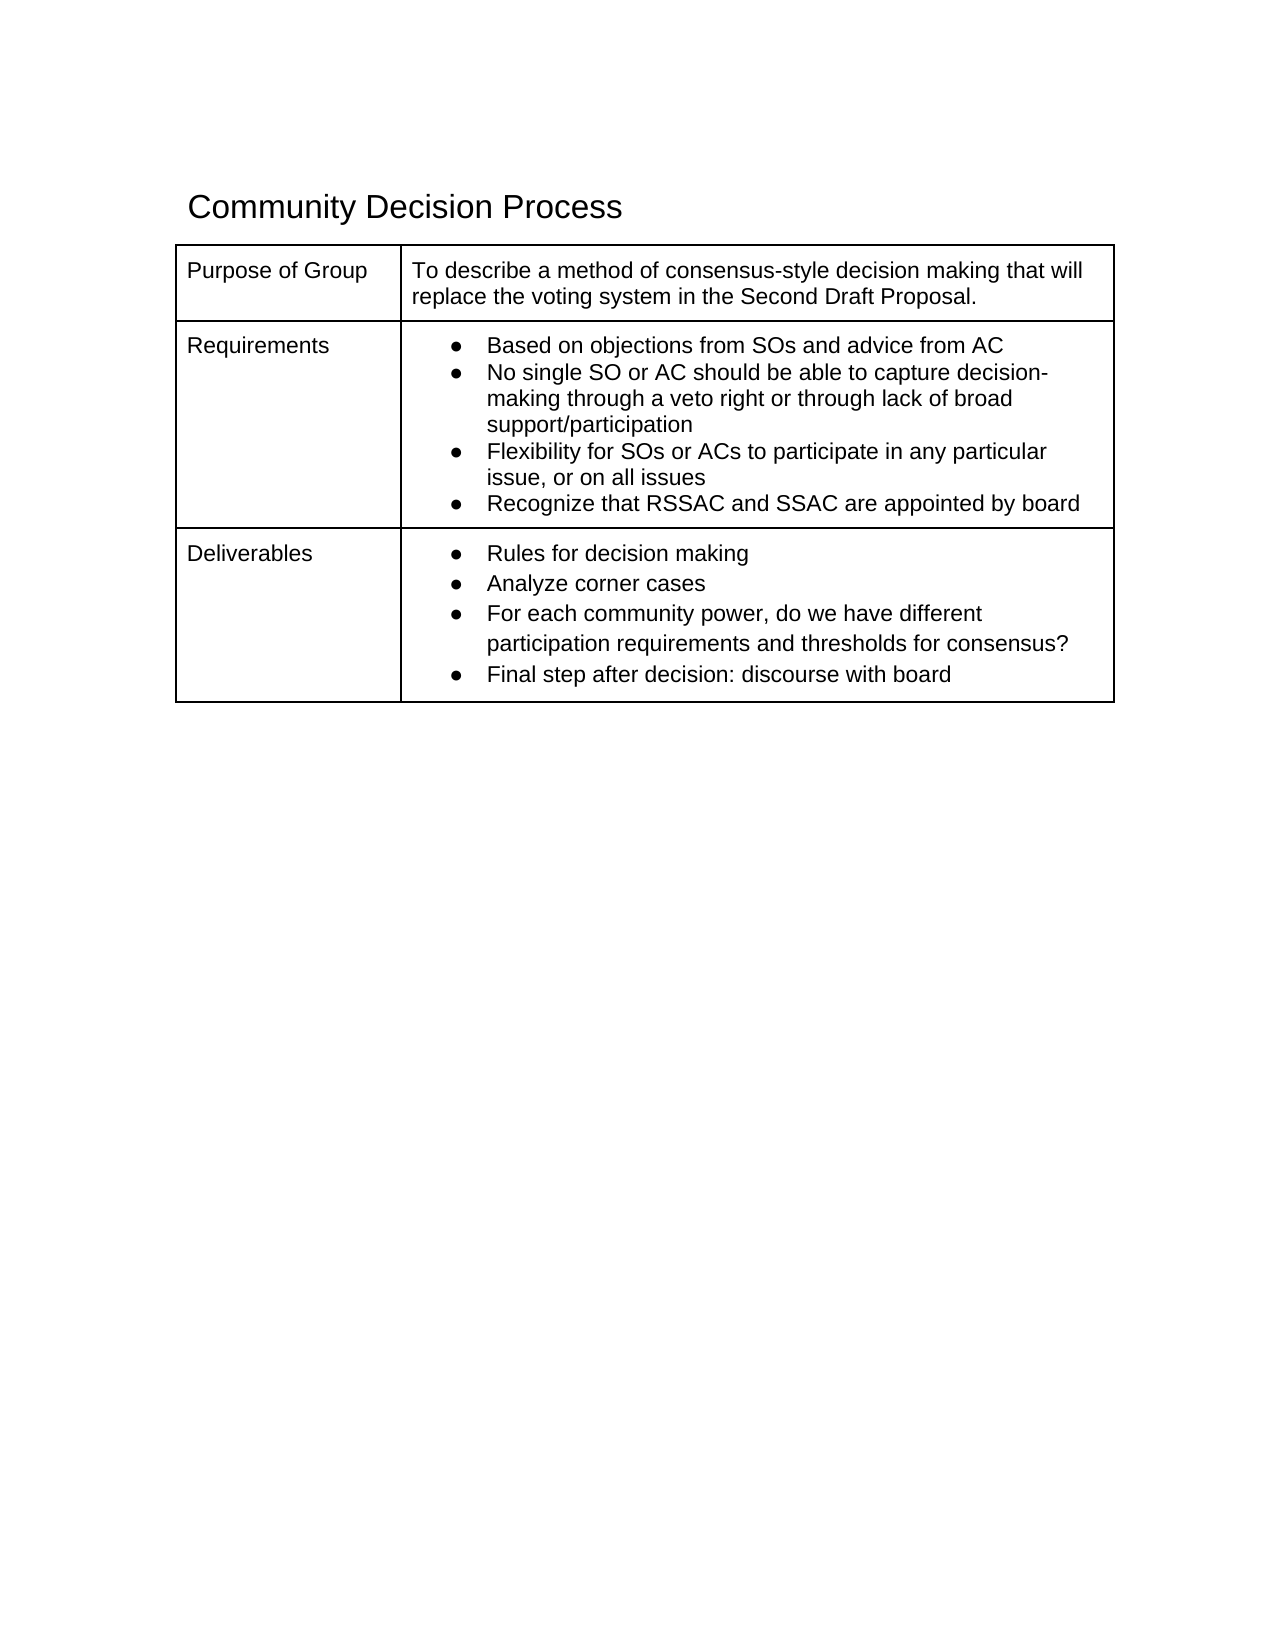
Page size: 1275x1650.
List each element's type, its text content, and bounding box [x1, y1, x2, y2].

table_cell Rules for decision making Analyze corner cases For each community power, do we have different participation requirements and thresholds for consensus? Final step after decision: discourse with board [402, 529, 1113, 701]
table_header To describe a method of consensus-style decision making that will replace the voting system in the Second Draft Proposal. [402, 246, 1113, 320]
table_header Purpose of Group [177, 246, 400, 320]
table_cell Based on objections from SOs and advice from AC No single SO or AC should be able to capture decision-making through a veto right or through lack of broad support/participation Flexibility for SOs or ACs to participate in any particular issue, or on all issues Recognize that RSSAC and SSAC are appointed by board [402, 322, 1113, 527]
table_cell Deliverables [177, 529, 400, 701]
subtitle Community Decision Process [187, 187, 1087, 226]
table_cell Requirements [177, 322, 400, 527]
